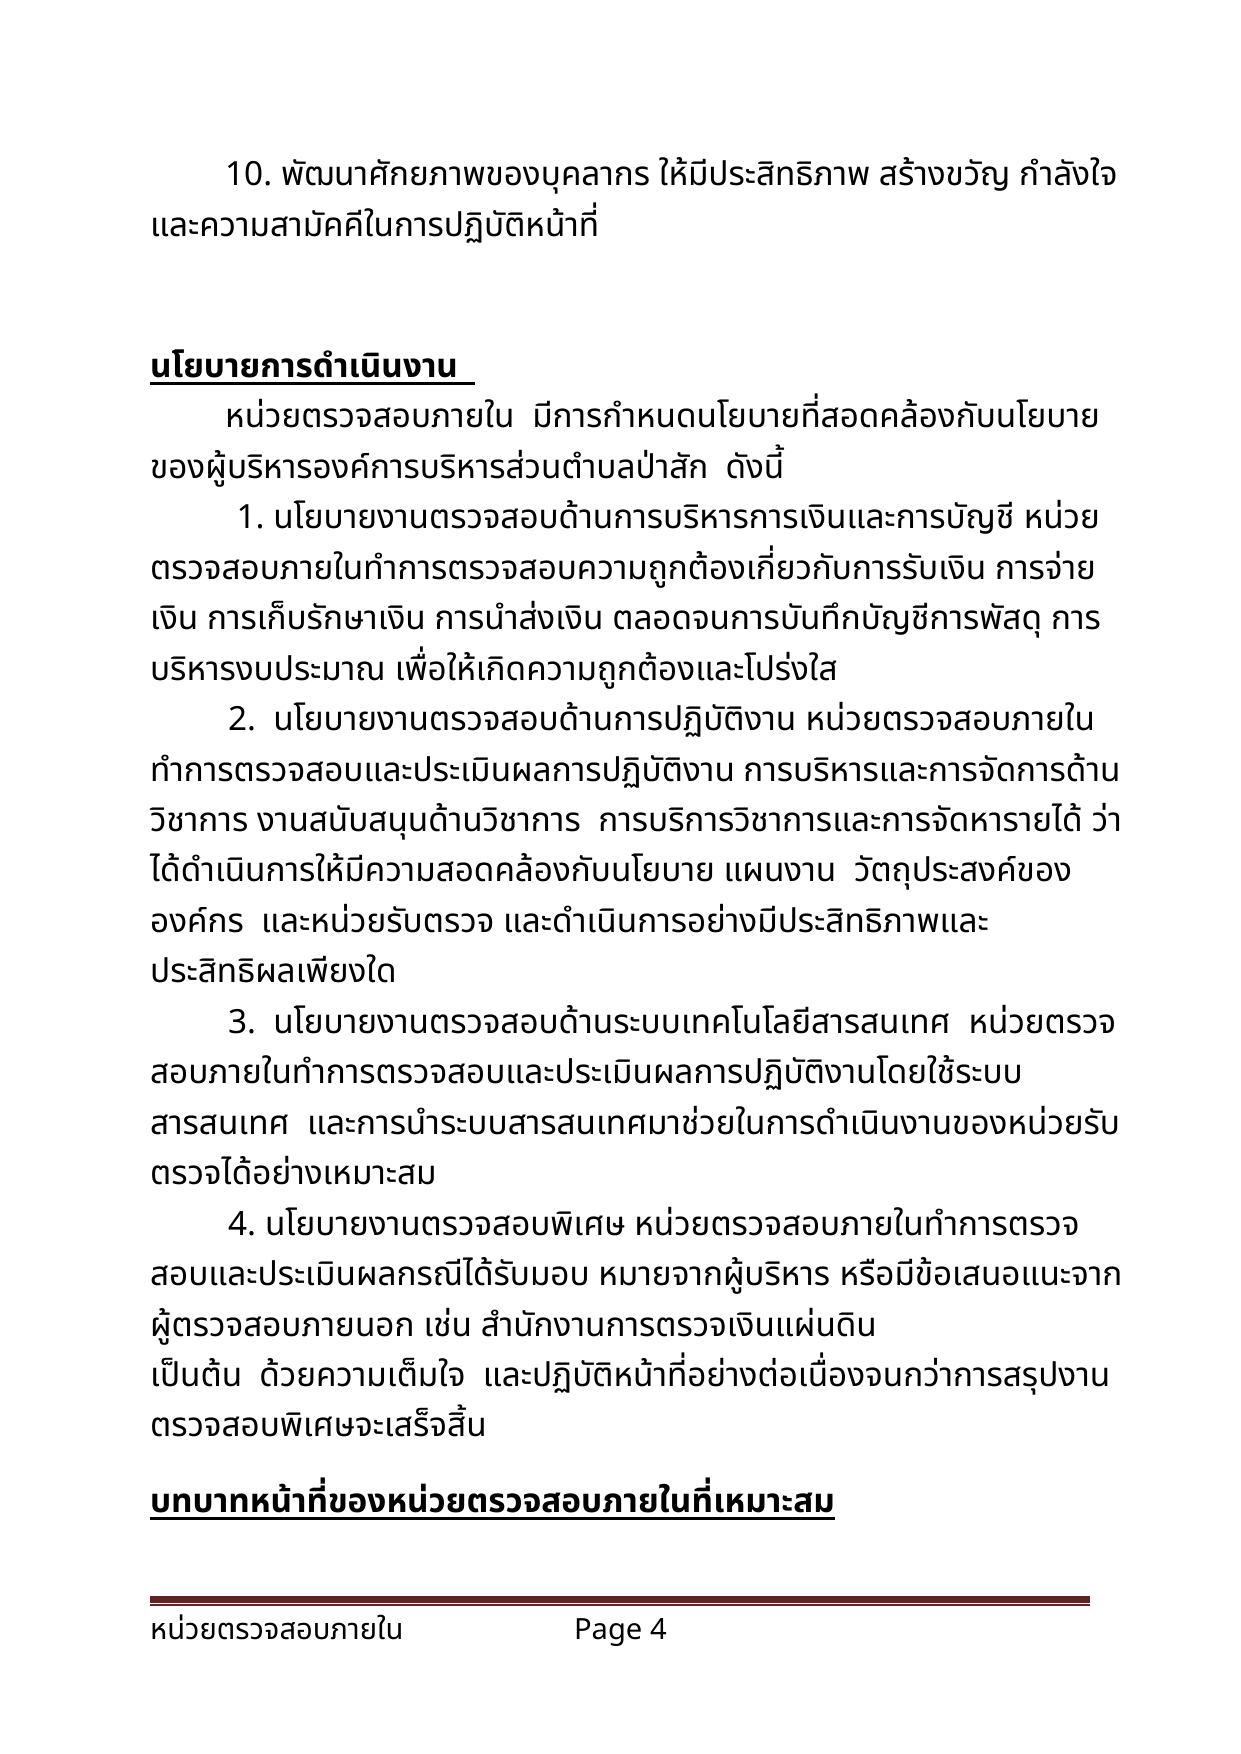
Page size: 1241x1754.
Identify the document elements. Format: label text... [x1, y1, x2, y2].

text บทบาทหน้าที่ของหน่วยตรวจสอบภายในที่เหมาะสม [150, 1477, 1090, 1527]
text หน่วยตรวจสอบภายใน มีการกำหนดนโยบายที่สอดคล้องกับนโยบายของผู้บริหารองค์การบริหารส่วนตำบลป่าสัก ดังนี้ 1. นโยบายงานตรวจสอบด้านการบริหารการเงินและการบัญชี หน่วยตรวจสอบภายในทำการตรวจสอบความถูกต้องเกี่ยวกับการรับเงิน การจ่ายเงิน การเก็บรักษาเงิน การนำส่งเงิน ตลอดจนการบันทึกบัญชีการพัสดุ การบริหารงบประมาณ เพื่อให้เกิดความถูกต้องและโปร่งใส 2. นโยบายงานตรวจสอบด้านการปฏิบัติงาน หน่วยตรวจสอบภายในทำการตรวจสอบและประเมินผลการปฏิบัติงาน การบริหารและการจัดการด้านวิชาการ งานสนับสนุนด้านวิชาการ การบริการวิชาการและการจัดหารายได้ ว่าได้ดำเนินการให้มีความสอดคล้องกับนโยบาย แผนงาน วัตถุประสงค์ขององค์กร และหน่วยรับตรวจ และดำเนินการอย่างมีประสิทธิภาพและประสิทธิผลเพียงใด 3. นโยบายงานตรวจสอบด้านระบบเทคโนโลยีสารสนเทศ หน่วยตรวจสอบภายในทำการตรวจสอบและประเมินผลการปฏิบัติงานโดยใช้ระบบสารสนเทศ และการนำระบบสารสนเทศมาช่วยในการดำเนินงานของหน่วยรับตรวจได้อย่างเหมาะสม [150, 392, 1124, 1199]
text 4. นโยบายงานตรวจสอบพิเศษ หน่วยตรวจสอบภายในทำการตรวจสอบและประเมินผลกรณีได้รับมอบ หมายจากผู้บริหาร หรือมีข้อเสนอแนะจากผู้ตรวจสอบภายนอก เช่น สำนักงานการตรวจเงินแผ่นดิน เป็นต้น ด้วยความเต็มใจ และปฏิบัติหน้าที่อย่างต่อเนื่องจนกว่าการสรุปงานตรวจสอบพิเศษจะเสร็จสิ้น [150, 1199, 1124, 1452]
text 10. พัฒนาศักยภาพของบุคลากร ให้มีประสิทธิภาพ สร้างขวัญ กำลังใจและความสามัคคีในการปฏิบัติหน้าที่ [150, 150, 1124, 251]
text นโยบายการดำเนินงาน [150, 342, 1090, 392]
